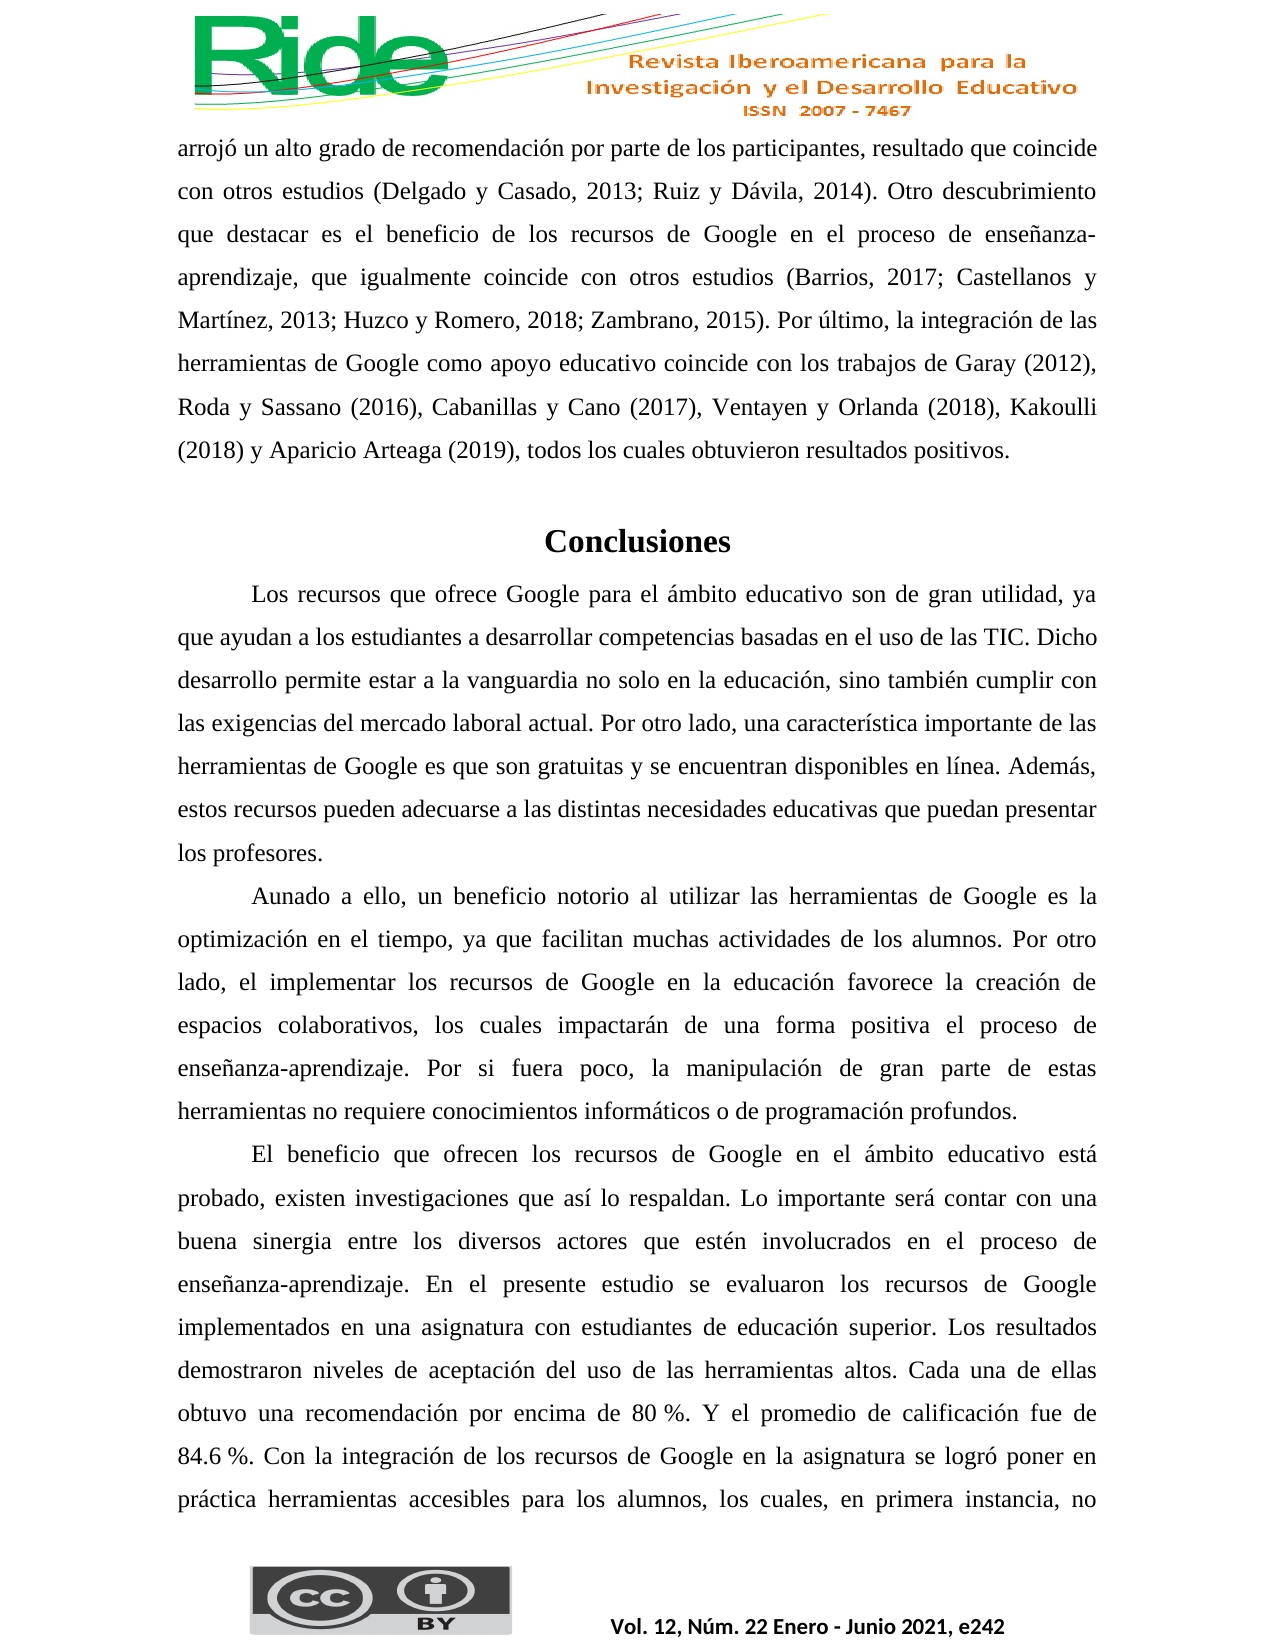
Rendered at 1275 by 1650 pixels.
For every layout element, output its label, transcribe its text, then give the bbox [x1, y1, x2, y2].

picture [249, 1566, 513, 1635]
text Los recursos que ofrece Google para el ámbito educativo son de gran utilidad, ya que ayudan a los estudiantes a desarrollar competencias basadas en el uso de las TIC. Dicho desarrollo permite estar a la vanguardia no solo en la educación, sino también cumplir con las exigencias del mercado laboral actual. Por otro lado, una característica importante de las herramientas de Google es que son gratuitas y se encuentran disponibles en línea. Además, estos recursos pueden adecuarse a las distintas necesidades educativas que puedan presentar los profesores. [177, 579, 1098, 866]
picture [194, 14, 1081, 119]
text Conclusiones [177, 521, 1098, 560]
text Aunado a ello, un beneficio notorio al utilizar las herramientas de Google es la optimización en el tiempo, ya que facilitan muchas actividades de los alumnos. Por otro lado, el implementar los recursos de Google en la educación favorece la creación de espacios colaborativos, los cuales impactarán de una forma positiva el proceso de enseñanza-aprendizaje. Por si fuera poco, la manipulación de gran parte de estas herramientas no requiere conocimientos informáticos o de programación profundos. [177, 881, 1098, 1125]
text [177, 1139, 1098, 1513]
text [177, 133, 1098, 464]
